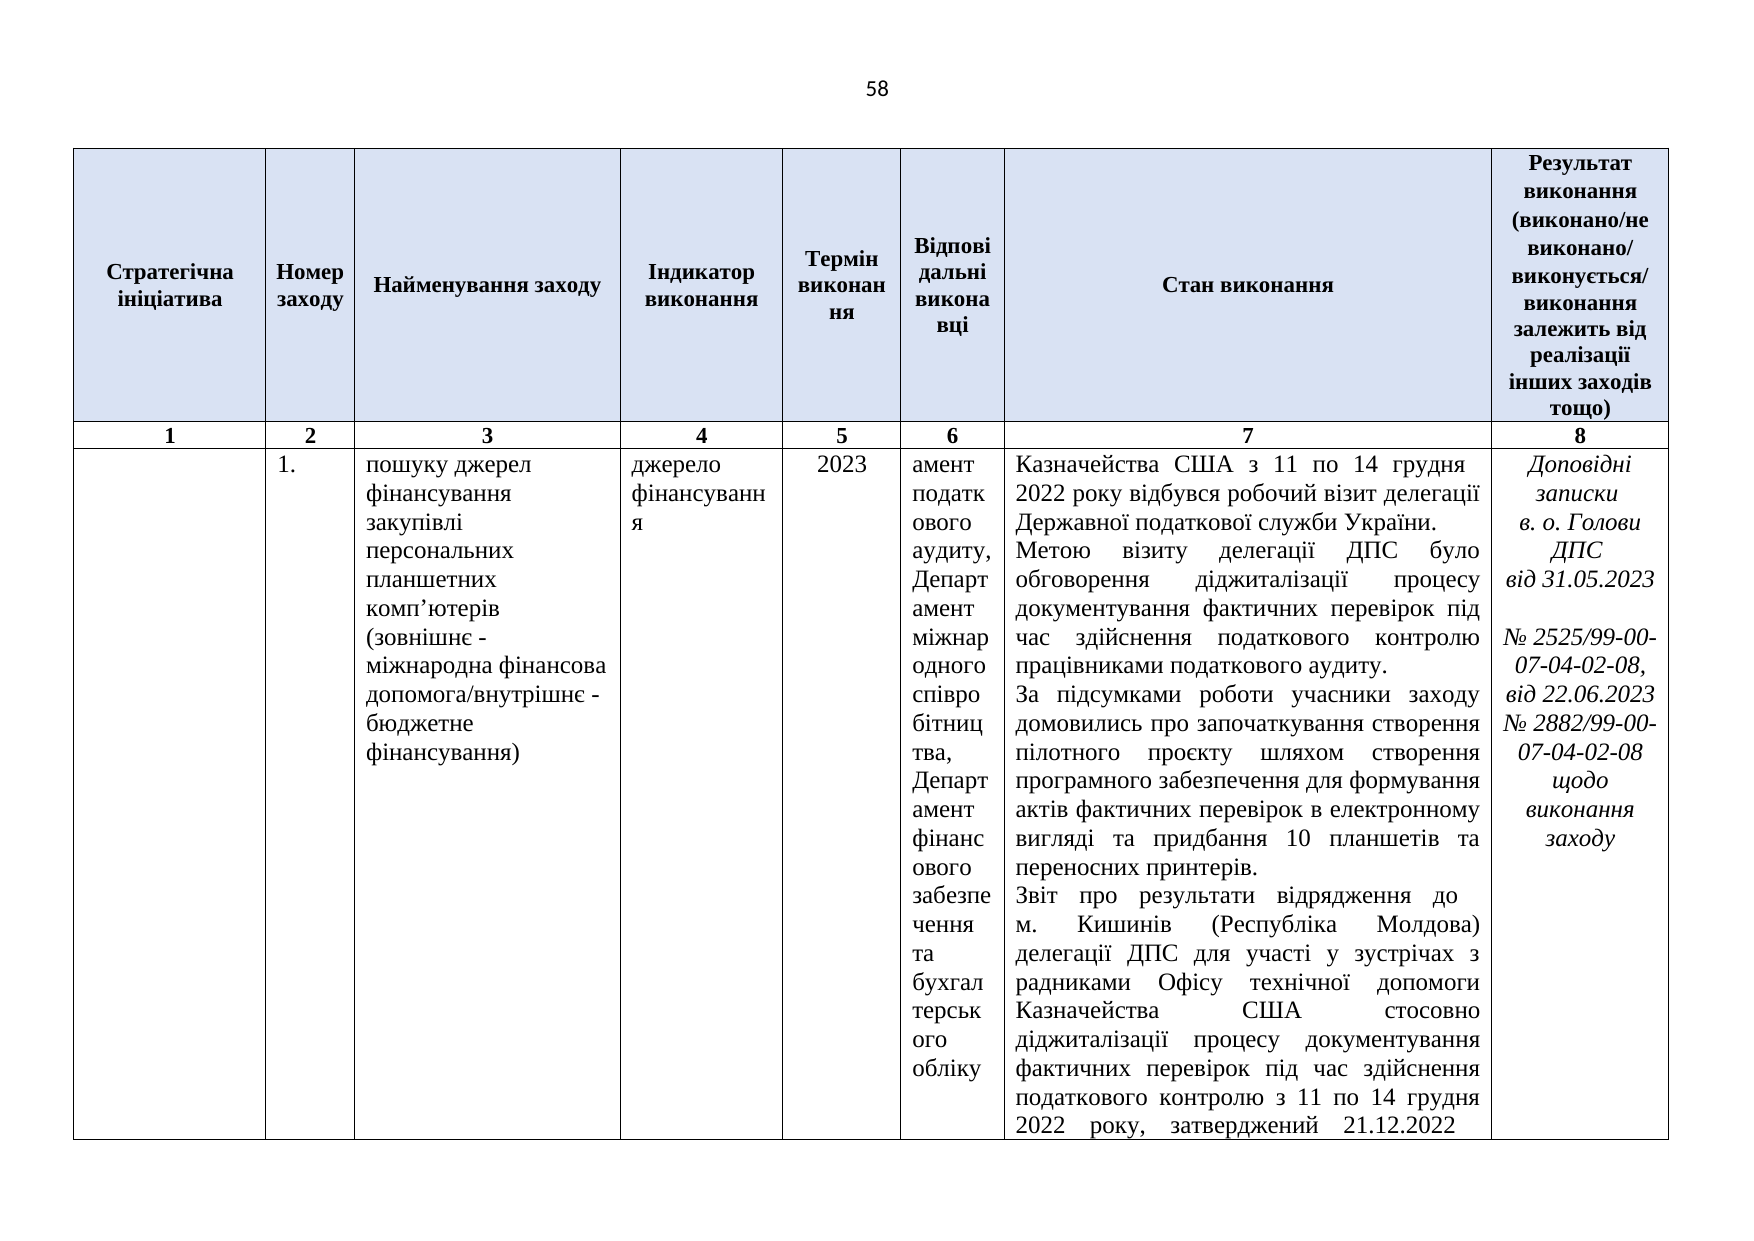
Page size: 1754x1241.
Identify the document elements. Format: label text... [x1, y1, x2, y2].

table_header Стратегічна ініціатива [74, 149, 265, 421]
table_header Термін виконання [783, 149, 900, 421]
table_cell Виконано Доповідні записки в. о. Голови ДПС від 31.05.2023 № 2525/99-00-07-04-02-08, від 22.06.2023 № 2882/99-00-07-04-02-08 щодо виконання заходу [1492, 449, 1668, 1139]
table_header Номер заходу [266, 149, 354, 421]
table_cell На запрошення Офісу технічної допомоги Казначейства США з 11 по 14 грудня 2022 року відбувся робочий візит делегації Державної податкової служби України. Метою візиту делегації ДПС було обговорення діджиталізації процесу документування фактичних перевірок під час здійснення податкового контролю працівниками податкового аудиту. За підсумками роботи учасники заходу домовились про започаткування створення пілотного проєкту шляхом створення програмного забезпечення для формування актів фактичних перевірок в електронному вигляді та придбання 10 планшетів та переносних принтерів. Звіт про результати відрядження до м. Кишинів (Республіка Молдова) делегації ДПС для участі у зустрічах з радниками Офісу технічної допомоги Казначейства США стосовно діджиталізації процесу документування фактичних перевірок під час здійснення податкового контролю з 11 по 14 грудня 2022 року, затверджений 21.12.2022 в. о. Голови ДПС та листом від 23.12.2022 № 12276/5/99-00-16-02-02-05 направлений до Міністерства закордонних справ України. Крім того, на виконання доручення Голови ДПС від 19.05.2021 № 82-д (07) було складено розрахунок очікуваної вартості закупівлі 250 од. планшетних персональних комп’ютерів. Законом України «Про Державний бюджет України на 2023 рік» для ДПС не передбачено капітальні видатки. У тому числі за КЕКВ 3110 «Придбання обладнання і предметів довгострокового користування». Листом від 31.01.2023 № 16010-23-62/2853 (вх. ДПС від 31.01.2023 № 126/4) Міністерство фінансів України повідомило, що в умовах воєнного стану зміни до Закону України «Про Державний бюджет України на 2023 рік» не вносяться та запропонувало ДПС здійснити закупівлі в межах загальної суми видатків, затверджених кошторисом ДПС на 2023 рік за КПКВК 3507010 «Керівництво та управління у сфері податкової політики». Зважаючи на викладене, кошти для закупівлі 250 одиниць планшетів у 2023 році за рахунок Державного бюджету не передбачені. Разом з тим, заходи щодо придбання вказаної техніки передбачають альтернативне джерело фінансування, а саме пошук та залучення зовнішньої – міжнародної фінансової допомоги. Разом з цим, готується проєкт аргументованого листа-звернення до Міністерства закордонних справ України та Кабінету Міністрів України щодо розгляду можливості звернення до міжнародних партнерів з проханням посприяти у залученні коштів МТД для закупівлі персональних планшетних комп’ютерів. Доповідними записками від 31.05.2023 № 2525/99-00-07-04-02-08 та від 22.06.2023 № 2882/99-00-07-04-02-08 в.о. Голови ДПС повідомлено про виконання заходу, а саме визначення джерела фінансування закупівлі персональних планшетних комп’ютерів – кошти Державного бюджету України [1005, 449, 1491, 1139]
table_cell 2 [266, 422, 354, 448]
table_cell 8 [1492, 422, 1668, 448]
table_cell 2.2.4.1. [266, 449, 354, 1139]
table_header Індикатор виконання [621, 149, 782, 421]
table_cell 7 [1005, 422, 1491, 448]
table_cell 4 [621, 422, 782, 448]
table_cell Вжиття заходів щодо пошуку джерел фінансування закупівлі персональних планшетних комп’ютерів (зовнішнє - міжнародна фінансова допомога/внутрішнє - бюджетне фінансування) [355, 449, 620, 1139]
table_header Стан виконання [1005, 149, 1491, 421]
table_cell 6 [901, 422, 1004, 448]
table_cell 5 [783, 422, 900, 448]
table_cell 01.06. 2023 [783, 449, 900, 1139]
table_header Найменування заходу [355, 149, 620, 421]
table_cell Визначено джерело фінансування [621, 449, 782, 1139]
table_header Відповідальні виконавці [901, 149, 1004, 421]
table_header Результат виконання (виконано/не виконано/ виконується/виконання залежить від реалізації інших заходів тощо) [1492, 149, 1668, 421]
table_cell 3 [355, 422, 620, 448]
table_cell 1 [74, 422, 265, 448]
table_cell Департамент податкового аудиту, Департамент міжнародного співробітництва, Департамент фінансового забезпечення та бухгалтерського обліку [901, 449, 1004, 1139]
